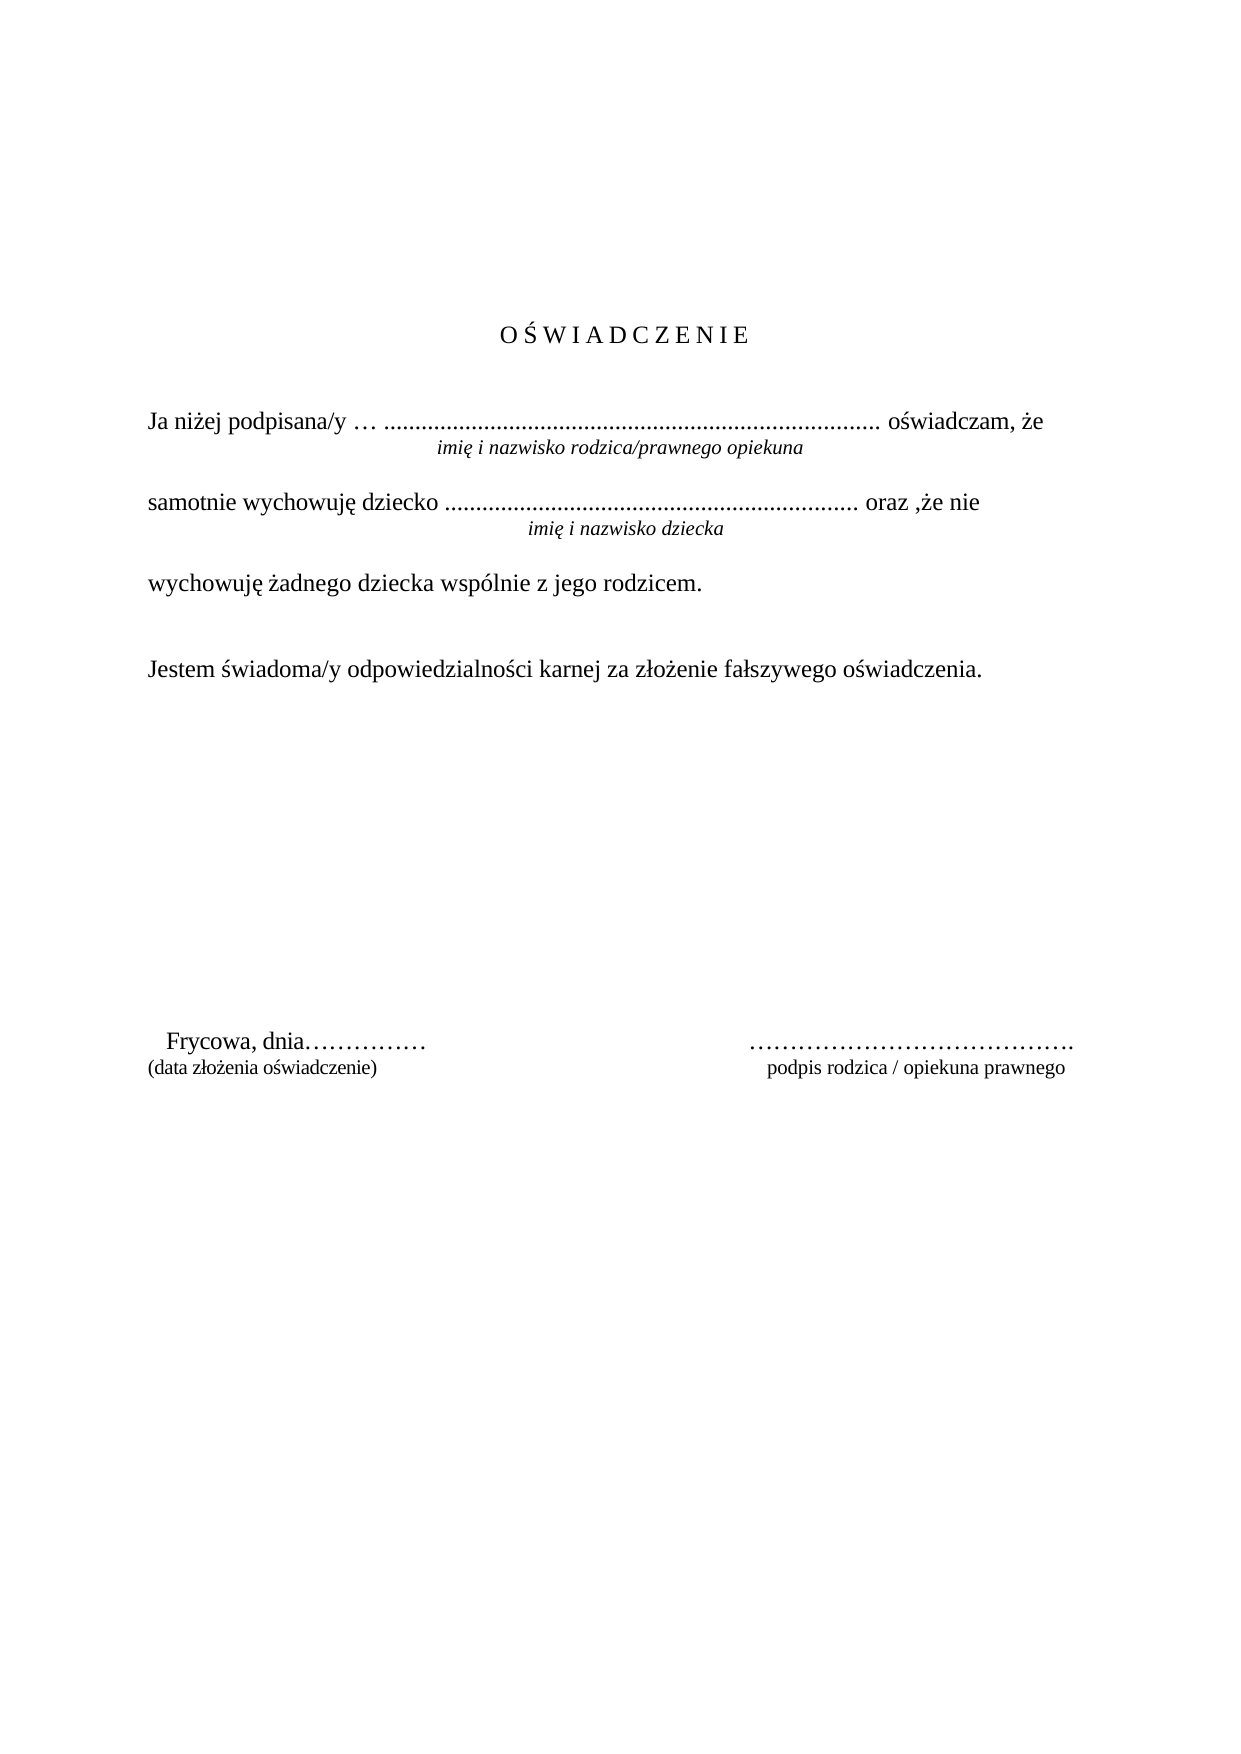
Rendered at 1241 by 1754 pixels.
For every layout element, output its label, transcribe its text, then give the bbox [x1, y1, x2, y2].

text Frycowa, dnia…………… …………………………………. [148, 1026, 1093, 1055]
text imię i nazwisko rodzica/prawnego opiekuna [148, 434, 1093, 459]
text (data złożenia oświadczenie) podpis rodzica / opiekuna prawnego [148, 1055, 1093, 1079]
text samotnie wychowuję dziecko oraz ,że nie [148, 487, 1093, 516]
text Ja niżej podpisana/y … oświadczam, że [148, 406, 1093, 434]
text wychowuję żadnego dziecka wspólnie z jego rodzicem. [148, 568, 1093, 597]
text imię i nazwisko dziecka [528, 516, 1093, 540]
text O Ś W I A D C Z E N I E [156, 320, 1093, 349]
text Jestem świadoma/y odpowiedzialności karnej za złożenie fałszywego oświadczenia. [148, 654, 1093, 683]
